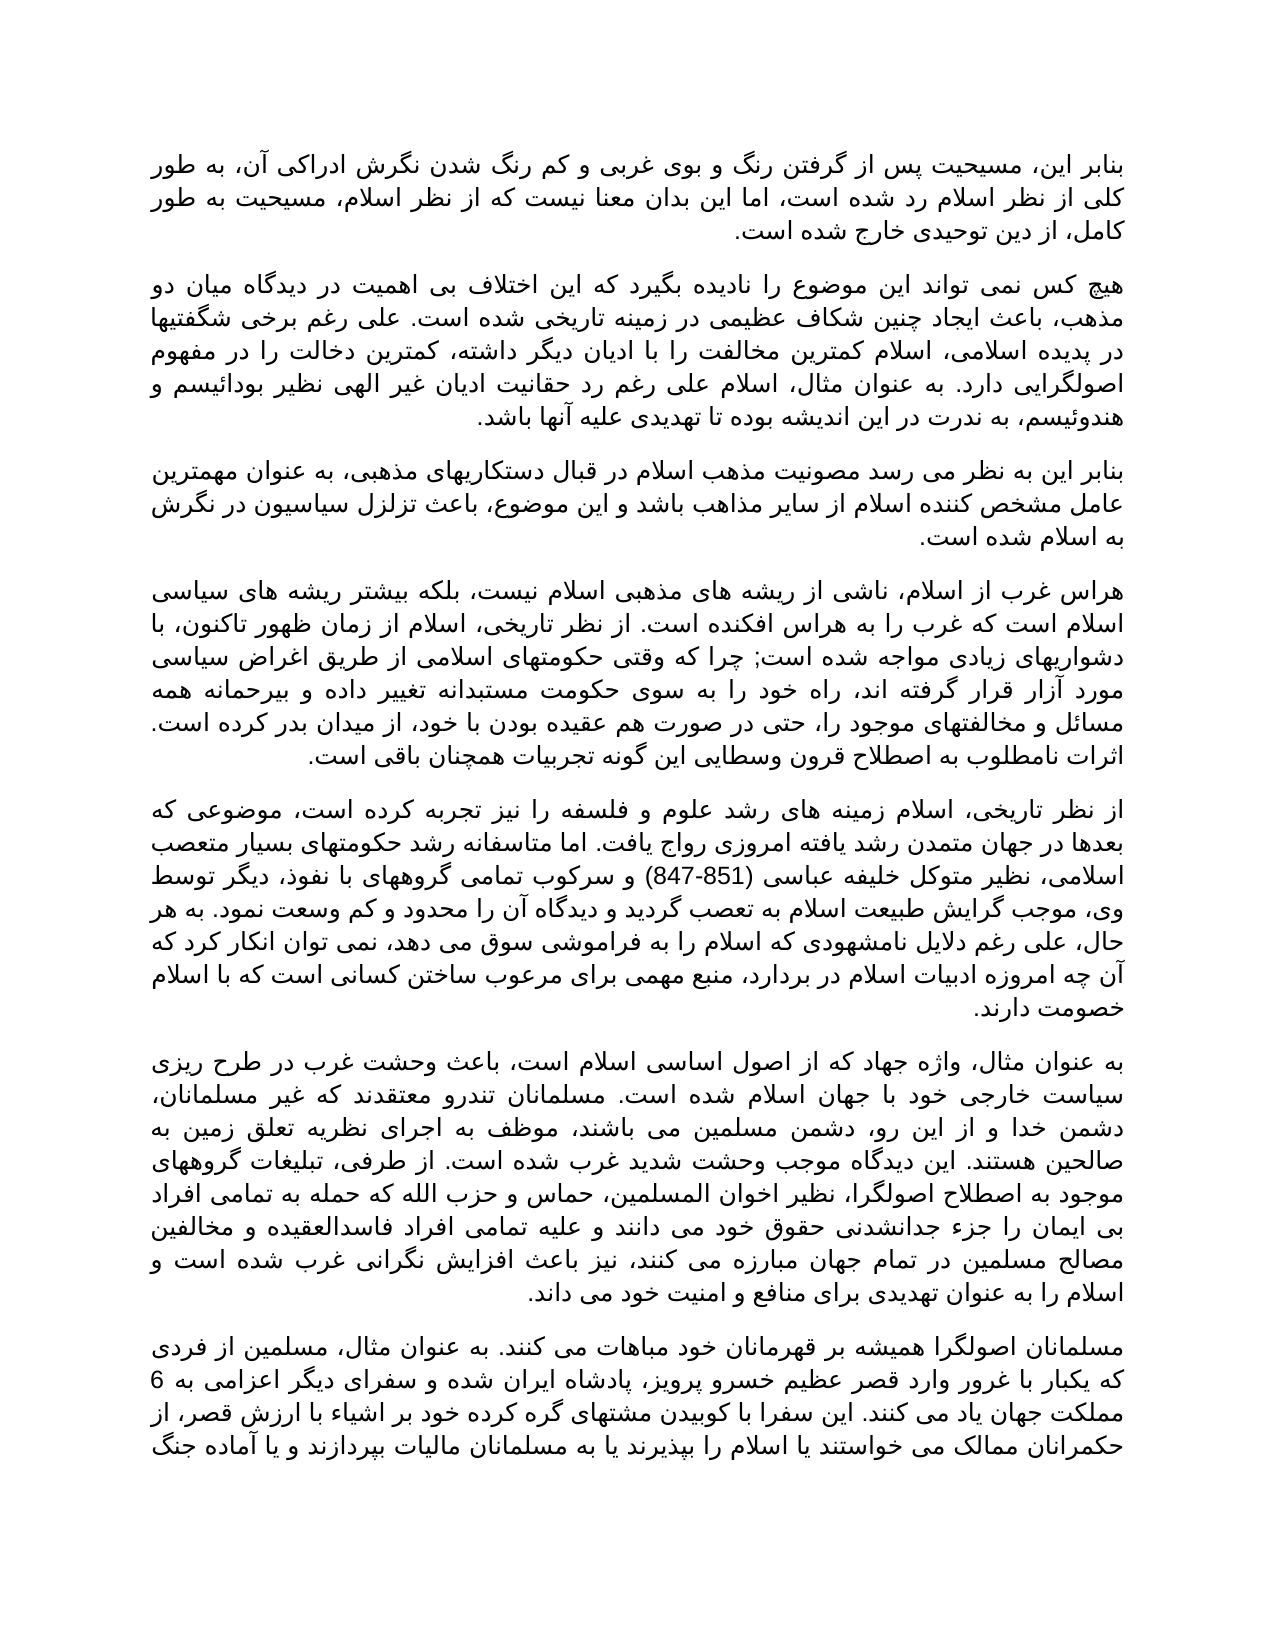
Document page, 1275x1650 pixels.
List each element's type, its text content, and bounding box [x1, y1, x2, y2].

text بنابر این به نظر می رسد مصونیت مذهب اسلام در قبال دستکاریهای مذهبی، به عنوان مهمترین عامل مشخص کننده اسلام از سایر مذاهب باشد و این موضوع، باعث تزلزل سیاسیون در نگرش به اسلام شده است. [150, 456, 1125, 551]
text بنابر این، مسیحیت پس از گرفتن رنگ و بوی غربی و کم رنگ شدن نگرش ادراکی آن، به طور کلی از نظر اسلام رد شده است، اما این بدان معنا نیست که از نظر اسلام، مسیحیت به طور کامل، از دین توحیدی خارج شده است. [150, 150, 1125, 245]
text هیچ کس نمی تواند این موضوع را نادیده بگیرد که این اختلاف بی اهمیت در دیدگاه میان دو مذهب، باعث ایجاد چنین شکاف عظیمی در زمینه تاریخی شده است. علی رغم برخی شگفتیها در پدیده اسلامی، اسلام کمترین مخالفت را با ادیان دیگر داشته، کمترین دخالت را در مفهوم اصولگرایی دارد. به عنوان مثال، اسلام علی رغم رد حقانیت ادیان غیر الهی نظیر بودائیسم و هندوئیسم، به ندرت در این اندیشه بوده تا تهدیدی علیه آنها باشد. [150, 270, 1125, 431]
text به عنوان مثال، واژه جهاد که از اصول اساسی اسلام است، باعث وحشت غرب در طرح ریزی سیاست خارجی خود با جهان اسلام شده است. مسلمانان تندرو معتقدند که غیر مسلمانان، دشمن خدا و از این رو، دشمن مسلمین می باشند، موظف به اجرای نظریه تعلق زمین به صالحین هستند. این دیدگاه موجب وحشت شدید غرب شده است. از طرفی، تبلیغات گروههای موجود به اصطلاح اصولگرا، نظیر اخوان المسلمین، حماس و حزب الله که حمله به تمامی افراد بی ایمان را جزء جدانشدنی حقوق خود می دانند و علیه تمامی افراد فاسدالعقیده و مخالفین مصالح مسلمین در تمام جهان مبارزه می کنند، نیز باعث افزایش نگرانی غرب شده است و اسلام را به عنوان تهدیدی برای منافع و امنیت خود می داند. [150, 1047, 1125, 1307]
text هراس غرب از اسلام، ناشی از ریشه های مذهبی اسلام نیست، بلکه بیشتر ریشه های سیاسی اسلام است که غرب را به هراس افکنده است. از نظر تاریخی، اسلام از زمان ظهور تاکنون، با دشواریهای زیادی مواجه شده است; چرا که وقتی حکومتهای اسلامی از طریق اغراض سیاسی مورد آزار قرار گرفته اند، راه خود را به سوی حکومت مستبدانه تغییر داده و بیرحمانه همه مسائل و مخالفتهای موجود را، حتی در صورت هم عقیده بودن با خود، از میدان بدر کرده است. اثرات نامطلوب به اصطلاح قرون وسطایی این گونه تجربیات همچنان باقی است. [150, 576, 1125, 769]
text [150, 1332, 1125, 1459]
text از نظر تاریخی، اسلام زمینه های رشد علوم و فلسفه را نیز تجربه کرده است، موضوعی که بعدها در جهان متمدن رشد یافته امروزی رواج یافت. اما متاسفانه رشد حکومتهای بسیار متعصب اسلامی، نظیر متوکل خلیفه عباسی (851-847) و سرکوب تمامی گروههای با نفوذ، دیگر توسط وی، موجب گرایش طبیعت اسلام به تعصب گردید و دیدگاه آن را محدود و کم وسعت نمود. به هر حال، علی رغم دلایل نامشهودی که اسلام را به فراموشی سوق می دهد، نمی توان انکار کرد که آن چه امروزه ادبیات اسلام در بردارد، منبع مهمی برای مرعوب ساختن کسانی است که با اسلام خصومت دارند. [150, 795, 1125, 1022]
